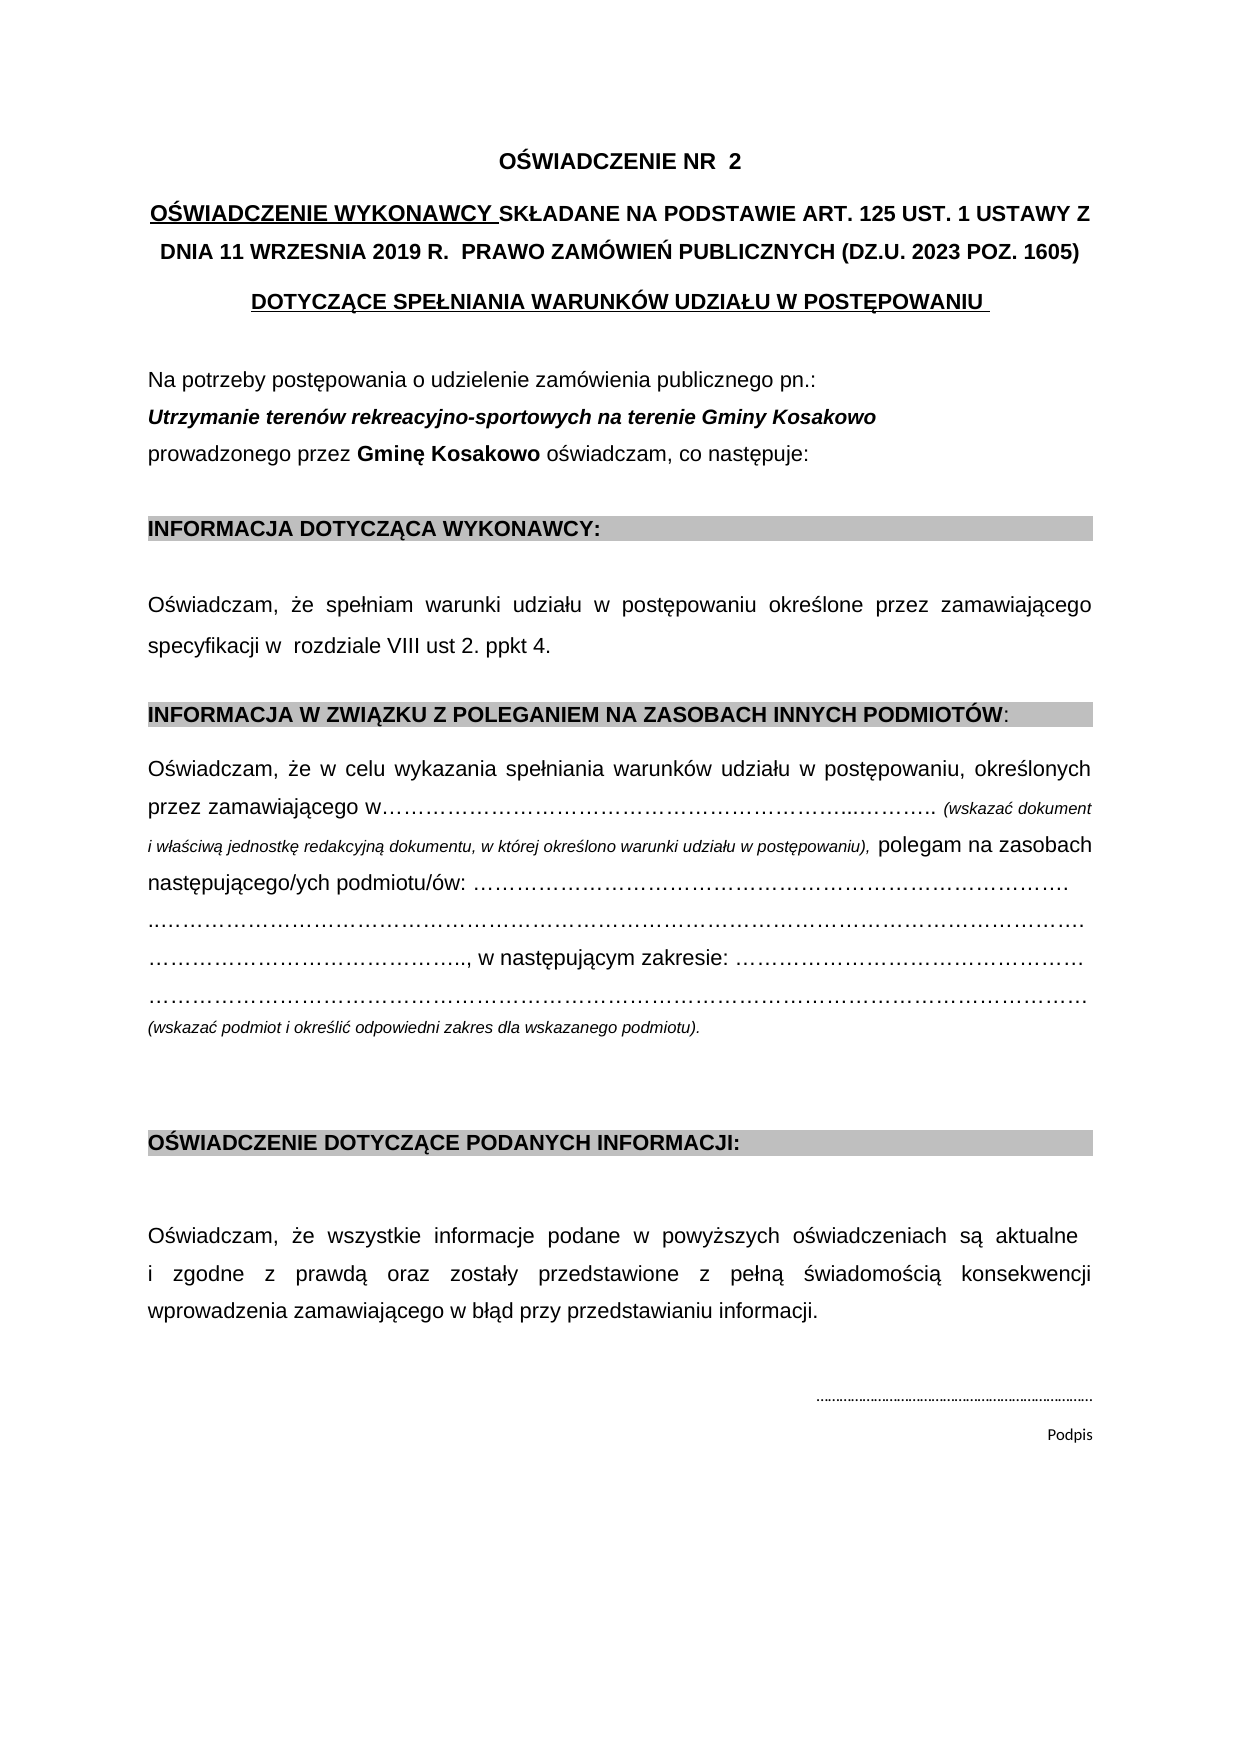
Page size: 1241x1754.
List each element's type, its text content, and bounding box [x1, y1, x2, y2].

text prowadzonego przez Gminę Kosakowo oświadczam, co następuje: [148, 440, 1093, 466]
text Oświadczenie nr 2 [148, 148, 1093, 174]
text INFORMACJA W ZWIĄZKU Z POLEGANIEM NA ZASOBACH INNYCH PODMIOTÓW: [148, 702, 1093, 727]
text Utrzymanie terenów rekreacyjno-sportowych na terenie Gminy Kosakowo [148, 404, 1093, 428]
text Podpis [561, 1424, 1093, 1445]
text INFORMACJA DOTYCZĄCA WYKONAWCY: [148, 516, 1093, 541]
text Oświadczam, że wszystkie informacje podane w powyższych oświadczeniach są aktualne i zgodne z prawdą oraz zostały przedstawione z pełną świadomością konsekwencji wprowadzenia zamawiającego w błąd przy przedstawianiu informacji. [148, 1223, 1093, 1323]
text Oświadczam, że spełniam warunki udziału w postępowaniu określone przez zamawiającego specyfikacji w rozdziale VIII ust 2. ppkt 4. [148, 592, 1093, 659]
text ……………………………………………………………… [561, 1353, 1093, 1405]
text DOTYCZĄCE SPEŁNIANIA WARUNKÓW UDZIAŁU W POSTĘPOWANIU [148, 289, 1093, 353]
text OŚWIADCZENIE DOTYCZĄCE PODANYCH INFORMACJI: [148, 1130, 1093, 1156]
text ………………………………………………………………………………………………………………… (wskazać podmiot i określić odpowiedni zakres dla wskazanego podmiotu). [148, 983, 1093, 1037]
text Oświadczenie wykonawcy składane na podstawie art. 125 ust. 1 ustawy z dnia 11 wrzesnia 2019 r. Prawo zamówień publicznych (DZ.U. 2023 poz. 1605) [148, 199, 1093, 264]
text ..……………………………………………………………………………………………………………….…………………………………….., w następującym zakresie: ………………………………………… [148, 907, 1093, 970]
text Na potrzeby postępowania o udzielenie zamówienia publicznego pn.: [148, 367, 1093, 392]
text Oświadczam, że w celu wykazania spełniania warunków udziału w postępowaniu, określonych przez zamawiającego w………………………………………………………...……….. (wskazać dokument i właściwą jednostkę redakcyjną dokumentu, w której określono warunki udziału w postępowaniu), polegam na zasobach następującego/ych podmiotu/ów: ………………………………………………………………………. [148, 756, 1093, 895]
